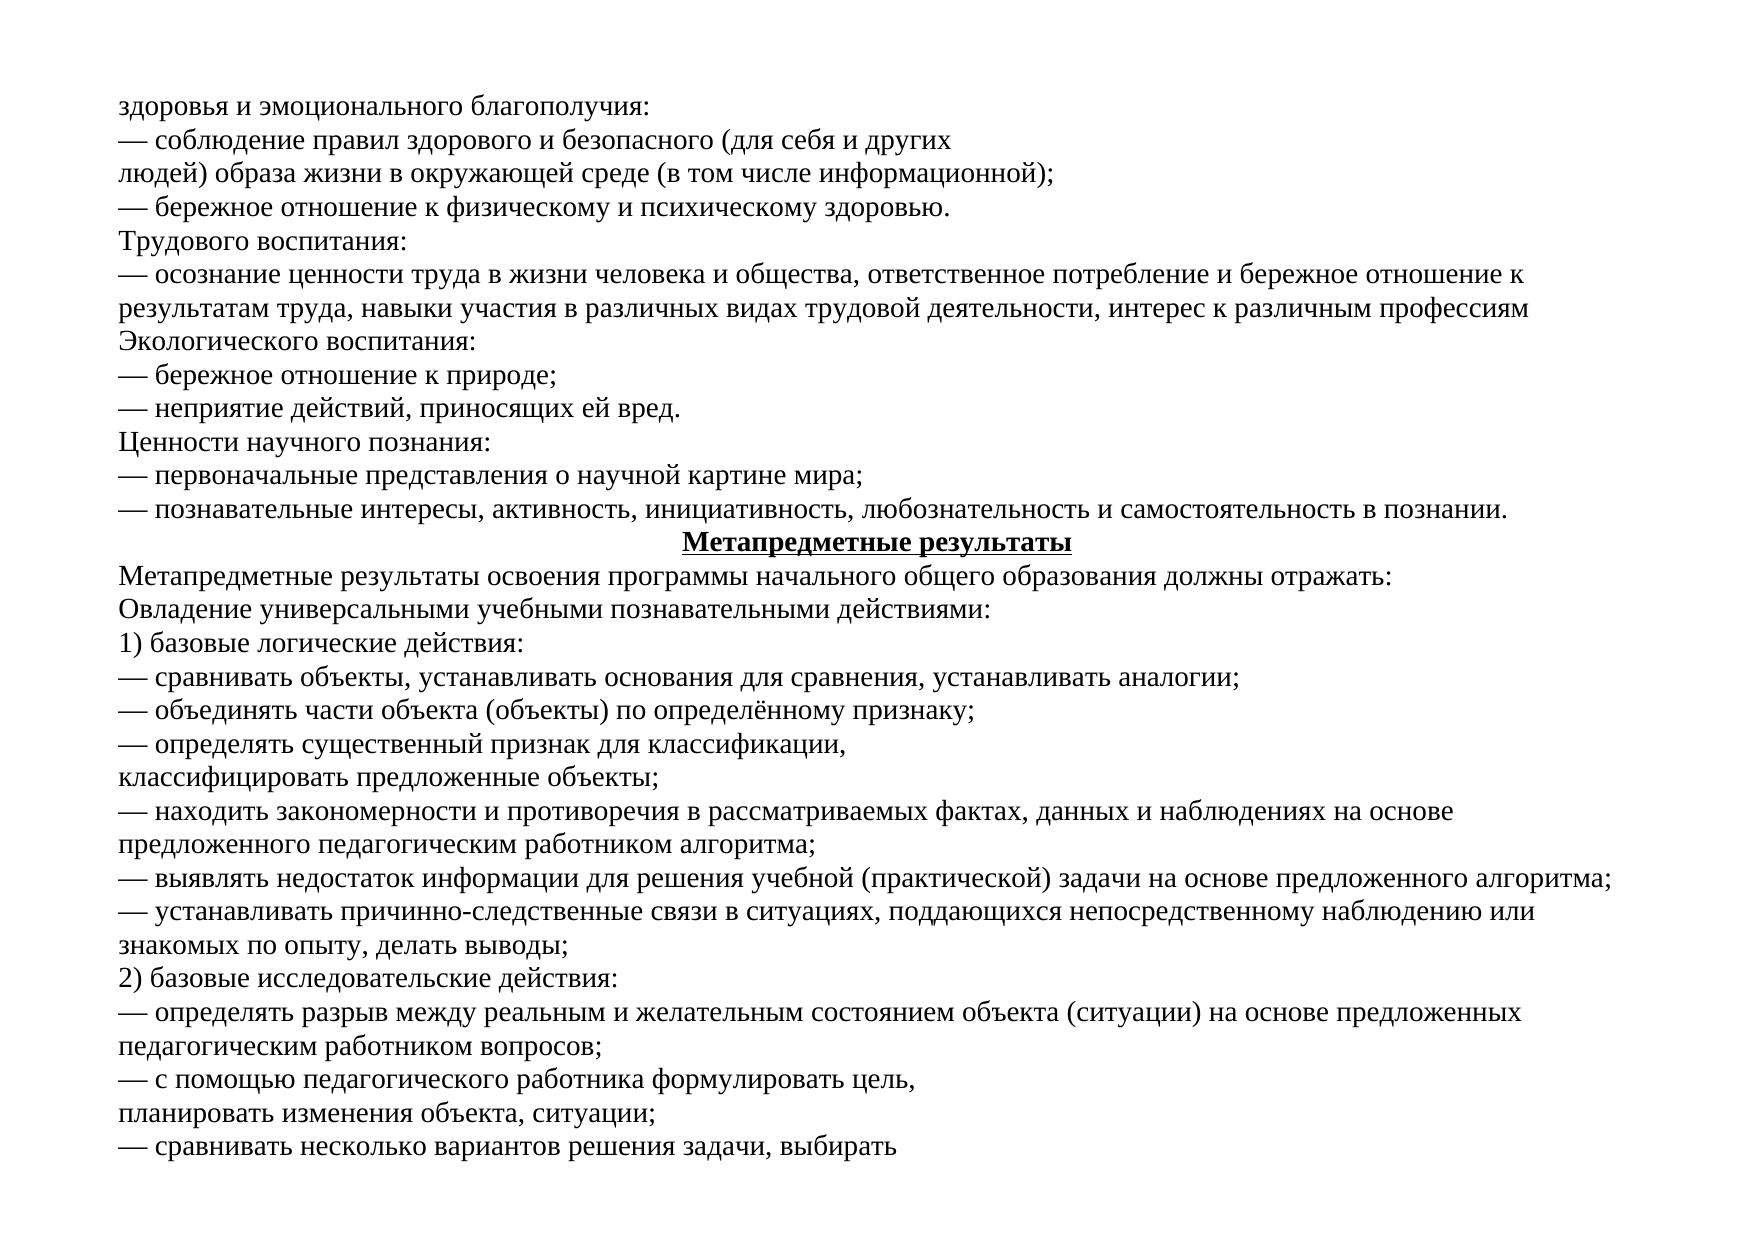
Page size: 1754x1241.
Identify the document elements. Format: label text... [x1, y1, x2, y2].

text Трудового воспитания: [118, 223, 1636, 256]
text — бережное отношение к природе; [118, 357, 1636, 390]
text — сравнивать несколько вариантов решения задачи, выбирать [118, 1128, 1636, 1162]
text здоровья и эмоционального благополучия: [118, 88, 1636, 122]
text — объединять части объекта (объекты) по определённому признаку; [118, 692, 1636, 726]
text классифицировать предложенные объекты; [118, 759, 1636, 793]
text — определять существенный признак для классификации, [118, 726, 1636, 759]
text — сравнивать объекты, устанавливать основания для сравнения, устанавливать аналогии; [118, 659, 1636, 692]
text Экологического воспитания: [118, 323, 1636, 357]
text — находить закономерности и противоречия в рассматриваемых фактах, данных и наблюдениях на основе предложенного педагогическим работником алгоритма; [118, 793, 1636, 860]
text — с помощью педагогического работника формулировать цель, [118, 1061, 1636, 1095]
text Ценности научного познания: [118, 424, 1636, 457]
text Метапредметные результаты [118, 524, 1636, 558]
text — определять разрыв между реальным и желательным состоянием объекта (ситуации) на основе предложенных педагогическим работником вопросов; [118, 994, 1636, 1061]
text — соблюдение правил здорового и безопасного (для себя и других [118, 122, 1636, 156]
text людей) образа жизни в окружающей среде (в том числе информационной); [118, 156, 1636, 189]
text — выявлять недостаток информации для решения учебной (практической) задачи на основе предложенного алгоритма; [118, 860, 1636, 893]
text — первоначальные представления о научной картине мира; [118, 457, 1636, 491]
text — познавательные интересы, активность, инициативность, любознательность и самостоятельность в познании. [118, 491, 1636, 524]
text 2) базовые исследовательские действия: [118, 961, 1636, 994]
text планировать изменения объекта, ситуации; [118, 1095, 1636, 1128]
text Метапредметные результаты освоения программы начального общего образования должны отражать: [118, 558, 1636, 592]
text — осознание ценности труда в жизни человека и общества, ответственное потребление и бережное отношение к результатам труда, навыки участия в различных видах трудовой деятельности, интерес к различным профессиям [118, 256, 1636, 323]
text Овладение универсальными учебными познавательными действиями: [118, 592, 1636, 625]
text — бережное отношение к физическому и психическому здоровью. [118, 189, 1636, 223]
text 1) базовые логические действия: [118, 625, 1636, 659]
text — устанавливать причинно-следственные связи в ситуациях, поддающихся непосредственному наблюдению или знакомых по опыту, делать выводы; [118, 893, 1636, 961]
text — неприятие действий, приносящих ей вред. [118, 390, 1636, 424]
